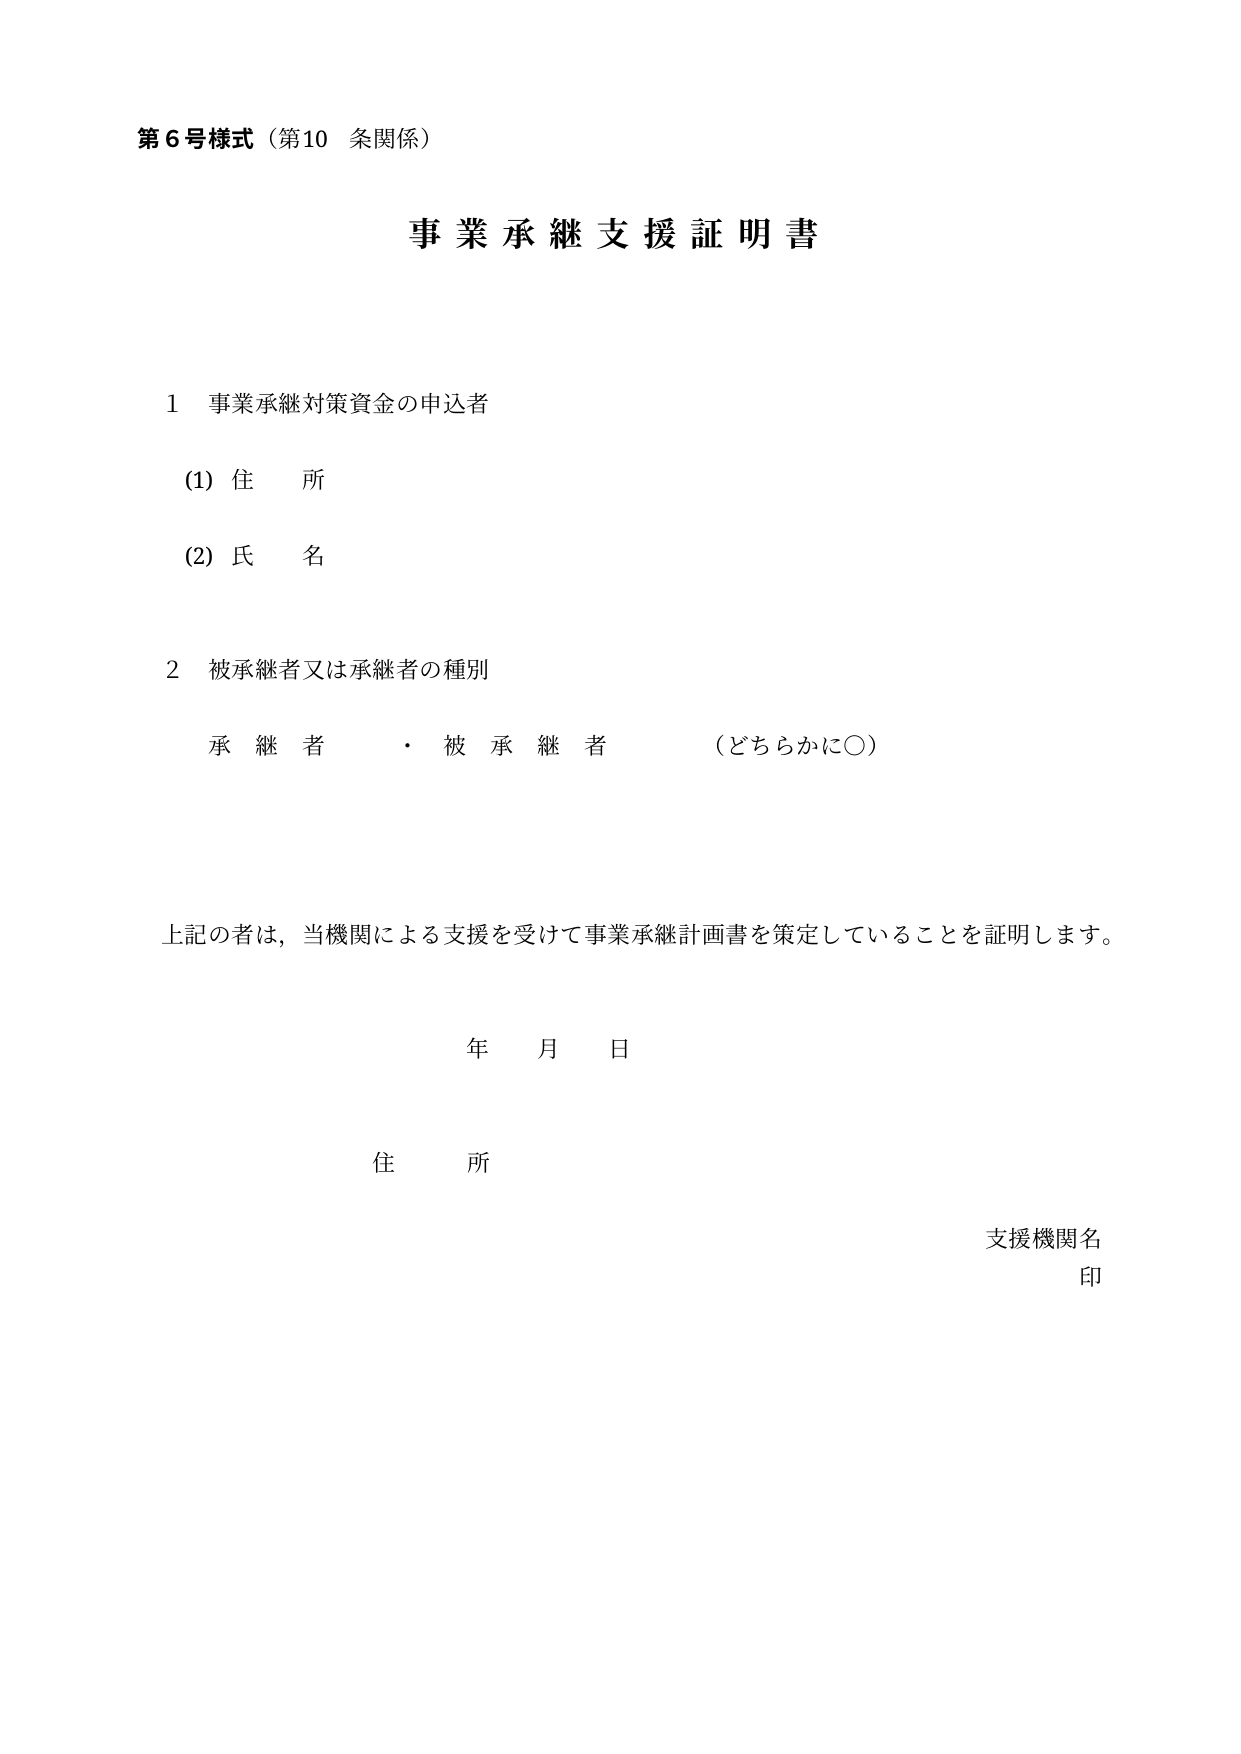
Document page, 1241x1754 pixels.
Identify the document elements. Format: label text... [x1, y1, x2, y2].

text 年 月 日 [137, 1029, 1103, 1067]
text 承 継 者 ・ 被 承 継 者 （どちらかに○） [137, 725, 1103, 763]
text 事業承継支援証明書 [137, 194, 1103, 270]
text ２ 被承継者又は承継者の種別 [137, 649, 1103, 687]
text 住 所 [137, 1142, 1103, 1180]
text (2) 氏 名 [137, 536, 1103, 574]
text 第６号様式（第10条関係） [137, 119, 1103, 157]
text １ 事業承継対策資金の申込者 [137, 384, 1103, 422]
text 上記の者は，当機関による支援を受けて事業承継計画書を策定していることを証明します。 [137, 915, 1103, 953]
text (1) 住 所 [137, 460, 1103, 498]
text 支援機関名 印 [137, 1218, 1103, 1294]
